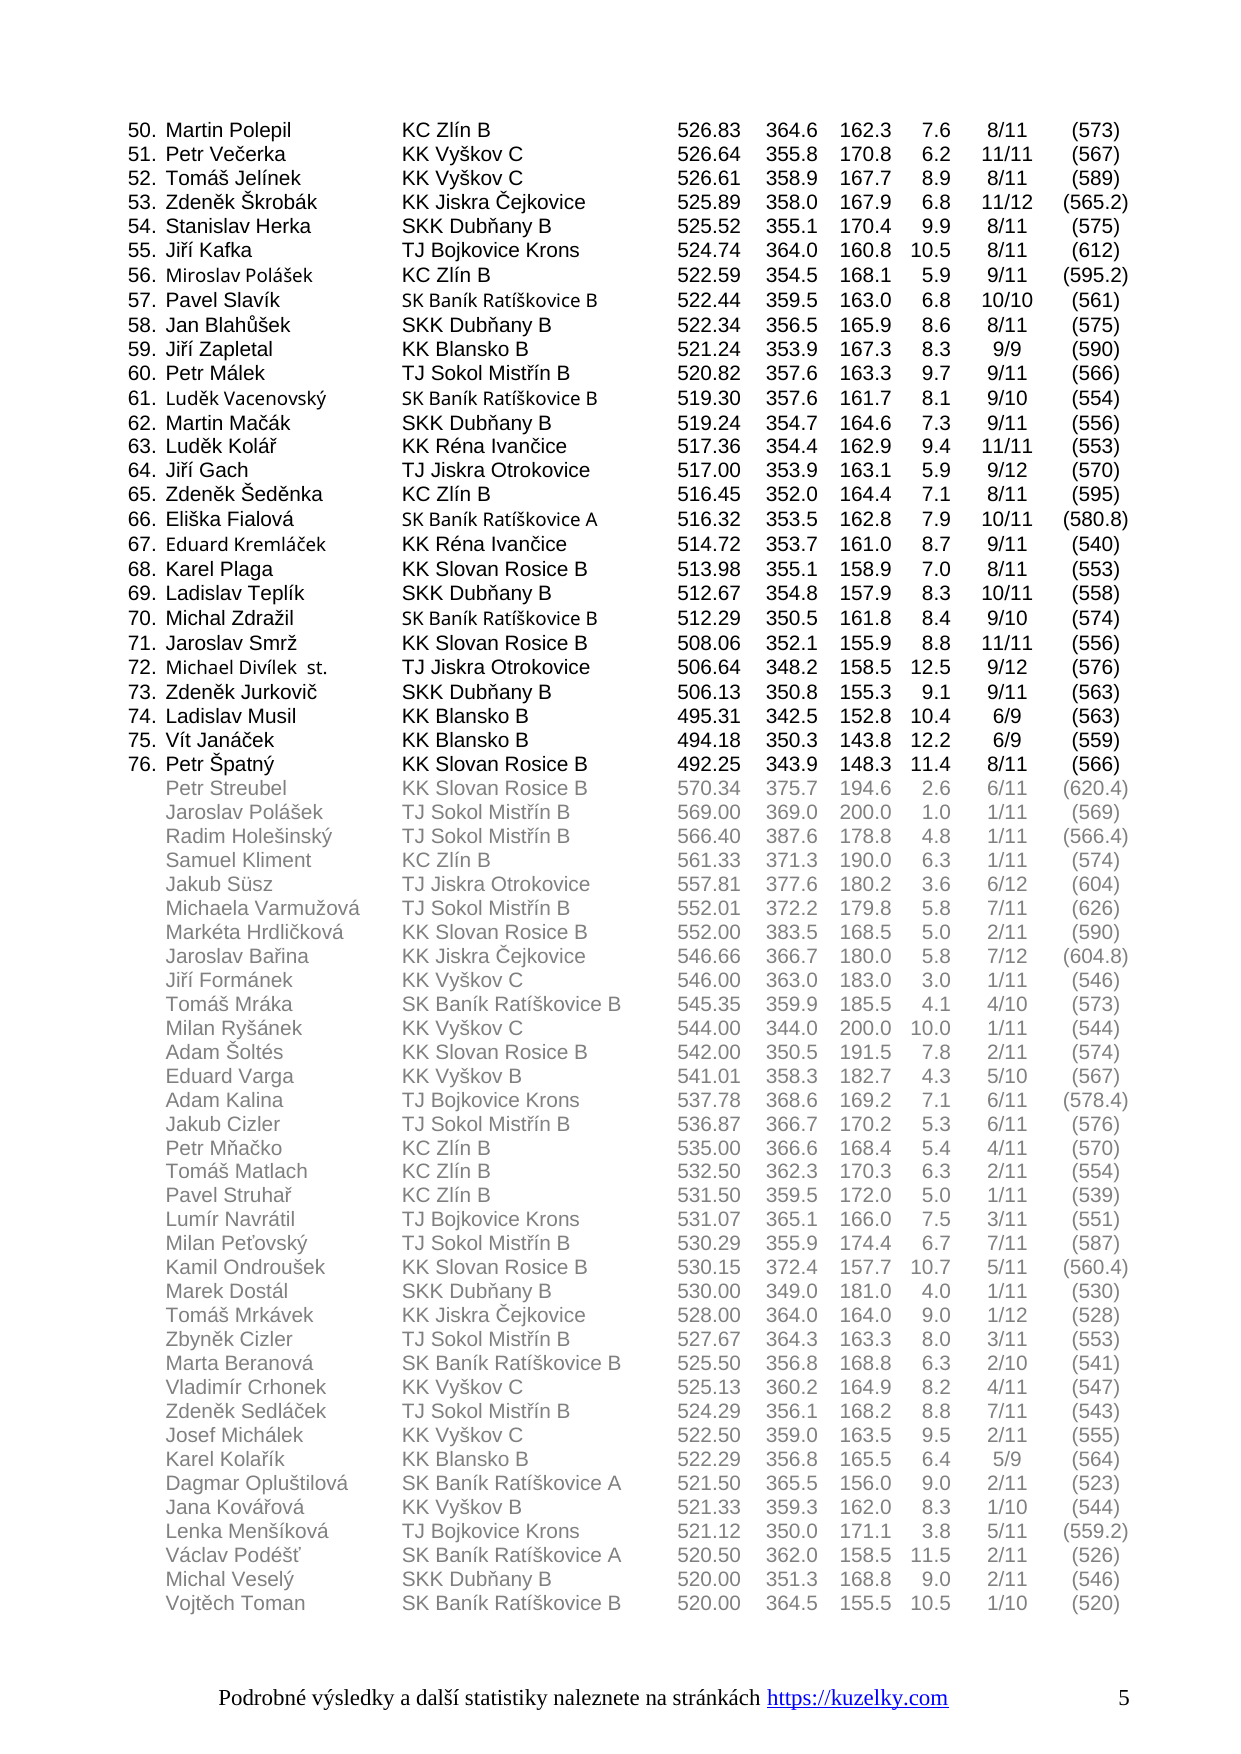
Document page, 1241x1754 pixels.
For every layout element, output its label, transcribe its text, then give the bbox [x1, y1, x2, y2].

text 58. Jan Blahůšek SKK Dubňany B 522.34 356.5 165.9 8.6 8/11 (575) [106, 313, 1134, 337]
text Tomáš Mráka SK Baník Ratíškovice B 545.35 359.9 185.5 4.1 4/10 (573) [106, 992, 1134, 1016]
text 54. Stanislav Herka SKK Dubňany B 525.52 355.1 170.4 9.9 8/11 (575) [106, 214, 1134, 238]
text Eduard Varga KK Vyškov B 541.01 358.3 182.7 4.3 5/10 (567) [106, 1063, 1134, 1087]
text 55. Jiří Kafka TJ Bojkovice Krons 524.74 364.0 160.8 10.5 8/11 (612) [106, 238, 1134, 262]
text 68. Karel Plaga KK Slovan Rosice B 513.98 355.1 158.9 7.0 8/11 (553) [106, 557, 1134, 581]
text Milan Ryšánek KK Vyškov C 544.00 344.0 200.0 10.0 1/11 (544) [106, 1016, 1134, 1039]
text 50. Martin Polepil KC Zlín B 526.83 364.6 162.3 7.6 8/11 (573) [106, 118, 1134, 142]
text Pavel Struhař KC Zlín B 531.50 359.5 172.0 5.0 1/11 (539) [106, 1183, 1134, 1207]
text Petr Streubel KK Slovan Rosice B 570.34 375.7 194.6 2.6 6/11 (620.4) [106, 776, 1134, 800]
text Zdeněk Sedláček TJ Sokol Mistřín B 524.29 356.1 168.2 8.8 7/11 (543) [106, 1399, 1134, 1423]
text Lumír Navrátil TJ Bojkovice Krons 531.07 365.1 166.0 7.5 3/11 (551) [106, 1207, 1134, 1231]
text 57. Pavel Slavík SK Baník Ratíškovice B 522.44 359.5 163.0 6.8 10/10 (561) [106, 287, 1134, 313]
text Jakub Süsz TJ Jiskra Otrokovice 557.81 377.6 180.2 3.6 6/12 (604) [106, 872, 1134, 896]
text Josef Michálek KK Vyškov C 522.50 359.0 163.5 9.5 2/11 (555) [106, 1423, 1134, 1447]
text 67. Eduard Kremláček KK Réna Ivančice 514.72 353.7 161.0 8.7 9/11 (540) [106, 532, 1134, 557]
text 76. Petr Špatný KK Slovan Rosice B 492.25 343.9 148.3 11.4 8/11 (566) [106, 752, 1134, 776]
text Michaela Varmužová TJ Sokol Mistřín B 552.01 372.2 179.8 5.8 7/11 (626) [106, 896, 1134, 920]
text Karel Kolařík KK Blansko B 522.29 356.8 165.5 6.4 5/9 (564) [106, 1447, 1134, 1471]
text Tomáš Matlach KC Zlín B 532.50 362.3 170.3 6.3 2/11 (554) [106, 1159, 1134, 1183]
text Václav Podéšť SK Baník Ratíškovice A 520.50 362.0 158.5 11.5 2/11 (526) [106, 1543, 1134, 1567]
text Marek Dostál SKK Dubňany B 530.00 349.0 181.0 4.0 1/11 (530) [106, 1279, 1134, 1303]
text 59. Jiří Zapletal KK Blansko B 521.24 353.9 167.3 8.3 9/9 (590) [106, 337, 1134, 361]
text 70. Michal Zdražil SK Baník Ratíškovice B 512.29 350.5 161.8 8.4 9/10 (574) [106, 605, 1134, 631]
text 64. Jiří Gach TJ Jiskra Otrokovice 517.00 353.9 163.1 5.9 9/12 (570) [106, 458, 1134, 482]
text 72. Michael Divílek st. TJ Jiskra Otrokovice 506.64 348.2 158.5 12.5 9/12 (576) [106, 654, 1134, 680]
text Jana Kovářová KK Vyškov B 521.33 359.3 162.0 8.3 1/10 (544) [106, 1495, 1134, 1519]
text Kamil Ondroušek KK Slovan Rosice B 530.15 372.4 157.7 10.7 5/11 (560.4) [106, 1255, 1134, 1279]
text 53. Zdeněk Škrobák KK Jiskra Čejkovice 525.89 358.0 167.9 6.8 11/12 (565.2) [106, 190, 1134, 214]
text Jaroslav Polášek TJ Sokol Mistřín B 569.00 369.0 200.0 1.0 1/11 (569) [106, 800, 1134, 824]
text 63. Luděk Kolář KK Réna Ivančice 517.36 354.4 162.9 9.4 11/11 (553) [106, 434, 1134, 458]
text Jiří Formánek KK Vyškov C 546.00 363.0 183.0 3.0 1/11 (546) [106, 968, 1134, 992]
text 65. Zdeněk Šeděnka KC Zlín B 516.45 352.0 164.4 7.1 8/11 (595) [106, 482, 1134, 506]
text Vladimír Crhonek KK Vyškov C 525.13 360.2 164.9 8.2 4/11 (547) [106, 1375, 1134, 1399]
text 69. Ladislav Teplík SKK Dubňany B 512.67 354.8 157.9 8.3 10/11 (558) [106, 581, 1134, 605]
text Marta Beranová SK Baník Ratíškovice B 525.50 356.8 168.8 6.3 2/10 (541) [106, 1351, 1134, 1375]
text Adam Kalina TJ Bojkovice Krons 537.78 368.6 169.2 7.1 6/11 (578.4) [106, 1087, 1134, 1111]
text 73. Zdeněk Jurkovič SKK Dubňany B 506.13 350.8 155.3 9.1 9/11 (563) [106, 680, 1134, 704]
text Samuel Kliment KC Zlín B 561.33 371.3 190.0 6.3 1/11 (574) [106, 848, 1134, 872]
text Tomáš Mrkávek KK Jiskra Čejkovice 528.00 364.0 164.0 9.0 1/12 (528) [106, 1303, 1134, 1327]
text Adam Šoltés KK Slovan Rosice B 542.00 350.5 191.5 7.8 2/11 (574) [106, 1039, 1134, 1063]
text Petr Mňačko KC Zlín B 535.00 366.6 168.4 5.4 4/11 (570) [106, 1135, 1134, 1159]
text Milan Peťovský TJ Sokol Mistřín B 530.29 355.9 174.4 6.7 7/11 (587) [106, 1231, 1134, 1255]
text Vojtěch Toman SK Baník Ratíškovice B 520.00 364.5 155.5 10.5 1/10 (520) [106, 1591, 1134, 1614]
text Michal Veselý SKK Dubňany B 520.00 351.3 168.8 9.0 2/11 (546) [106, 1567, 1134, 1591]
text 71. Jaroslav Smrž KK Slovan Rosice B 508.06 352.1 155.9 8.8 11/11 (556) [106, 631, 1134, 654]
text Markéta Hrdličková KK Slovan Rosice B 552.00 383.5 168.5 5.0 2/11 (590) [106, 920, 1134, 944]
text 60. Petr Málek TJ Sokol Mistřín B 520.82 357.6 163.3 9.7 9/11 (566) [106, 361, 1134, 385]
text 61. Luděk Vacenovský SK Baník Ratíškovice B 519.30 357.6 161.7 8.1 9/10 (554) [106, 385, 1134, 410]
text Lenka Menšíková TJ Bojkovice Krons 521.12 350.0 171.1 3.8 5/11 (559.2) [106, 1519, 1134, 1543]
text 51. Petr Večerka KK Vyškov C 526.64 355.8 170.8 6.2 11/11 (567) [106, 142, 1134, 166]
text Radim Holešinský TJ Sokol Mistřín B 566.40 387.6 178.8 4.8 1/11 (566.4) [106, 824, 1134, 848]
text Dagmar Opluštilová SK Baník Ratíškovice A 521.50 365.5 156.0 9.0 2/11 (523) [106, 1471, 1134, 1495]
text 66. Eliška Fialová SK Baník Ratíškovice A 516.32 353.5 162.8 7.9 10/11 (580.8) [106, 506, 1134, 532]
text Jakub Cizler TJ Sokol Mistřín B 536.87 366.7 170.2 5.3 6/11 (576) [106, 1111, 1134, 1135]
text 52. Tomáš Jelínek KK Vyškov C 526.61 358.9 167.7 8.9 8/11 (589) [106, 166, 1134, 190]
text 75. Vít Janáček KK Blansko B 494.18 350.3 143.8 12.2 6/9 (559) [106, 728, 1134, 752]
text Jaroslav Bařina KK Jiskra Čejkovice 546.66 366.7 180.0 5.8 7/12 (604.8) [106, 944, 1134, 968]
text 74. Ladislav Musil KK Blansko B 495.31 342.5 152.8 10.4 6/9 (563) [106, 704, 1134, 728]
text 56. Miroslav Polášek KC Zlín B 522.59 354.5 168.1 5.9 9/11 (595.2) [106, 262, 1134, 287]
text Zbyněk Cizler TJ Sokol Mistřín B 527.67 364.3 163.3 8.0 3/11 (553) [106, 1327, 1134, 1351]
text 62. Martin Mačák SKK Dubňany B 519.24 354.7 164.6 7.3 9/11 (556) [106, 410, 1134, 434]
